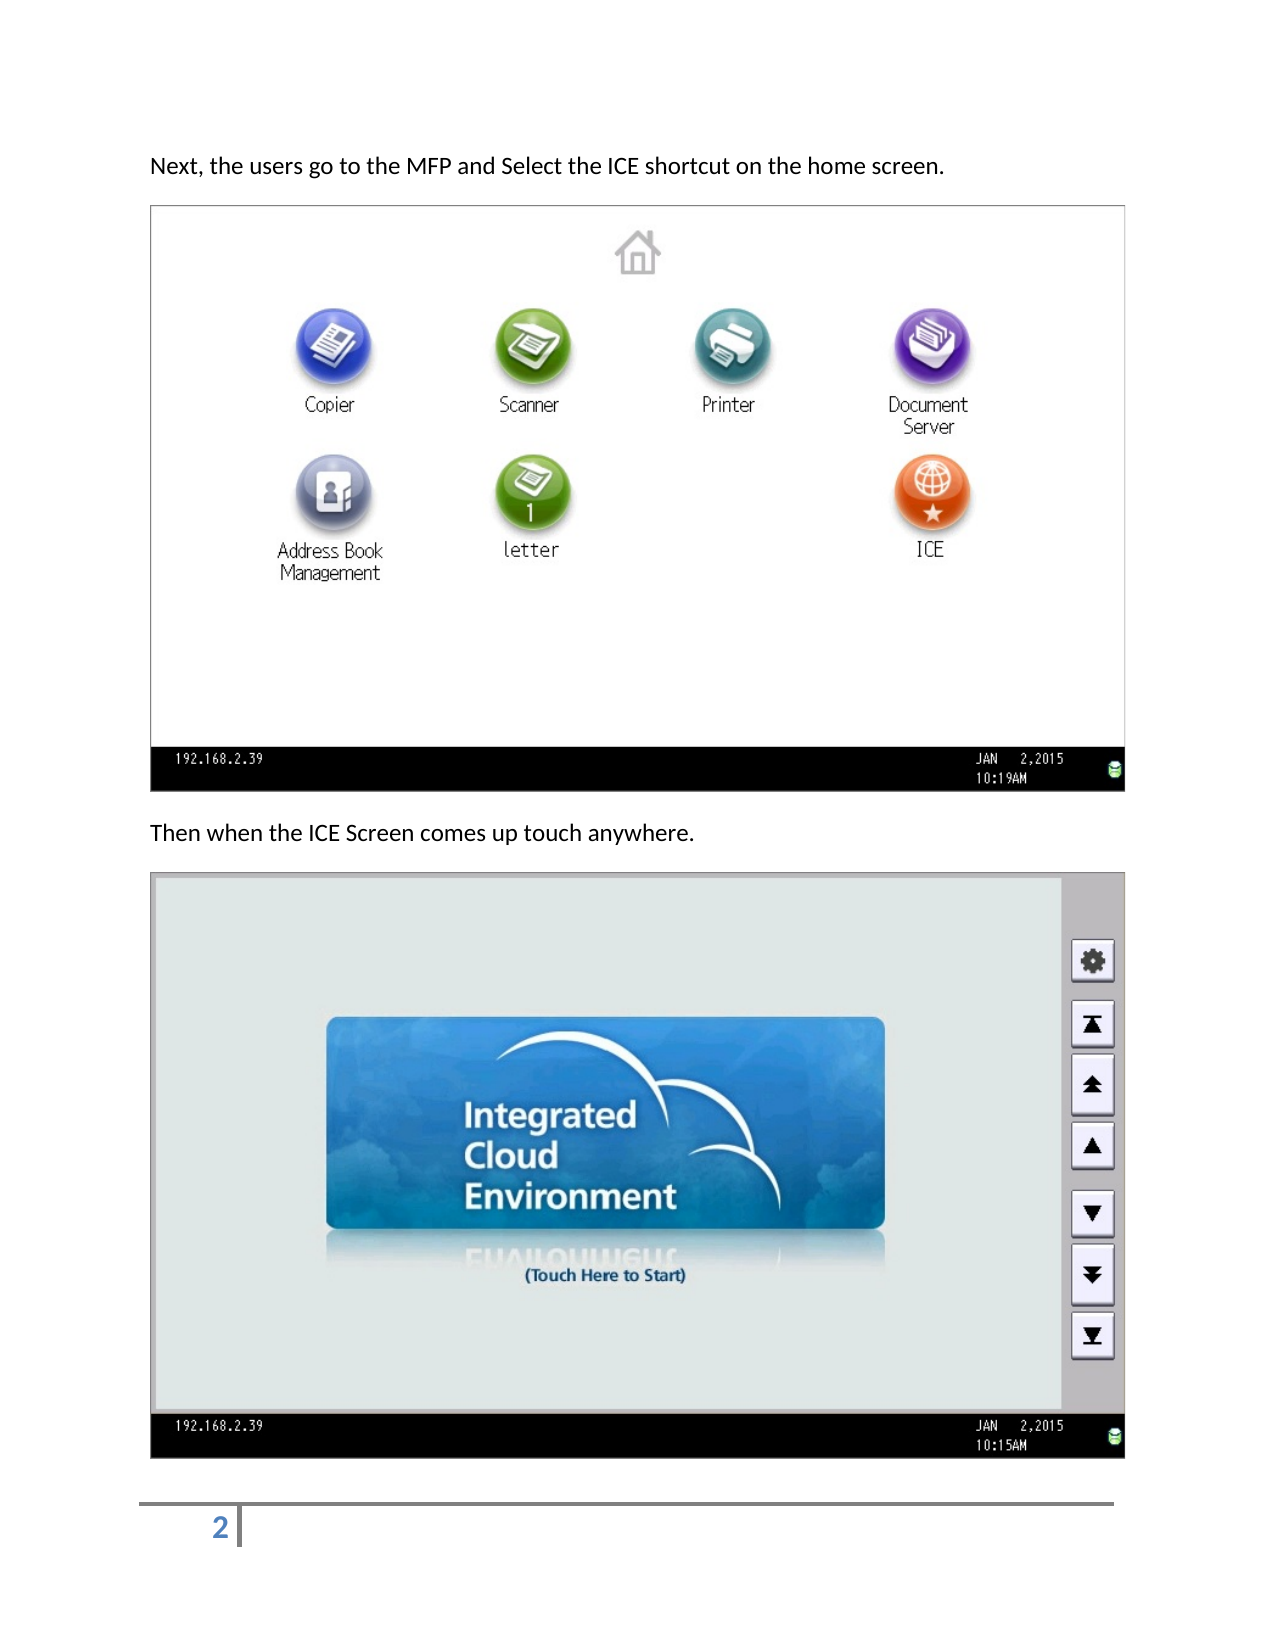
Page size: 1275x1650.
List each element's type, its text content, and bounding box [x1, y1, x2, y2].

text Next, the users go to the MFP and Select the ICE shortcut on the home screen. [150, 150, 1125, 181]
picture [150, 205, 1125, 792]
text Then when the ICE Screen comes up touch anywhere. [150, 817, 1125, 847]
picture [150, 872, 1125, 1459]
